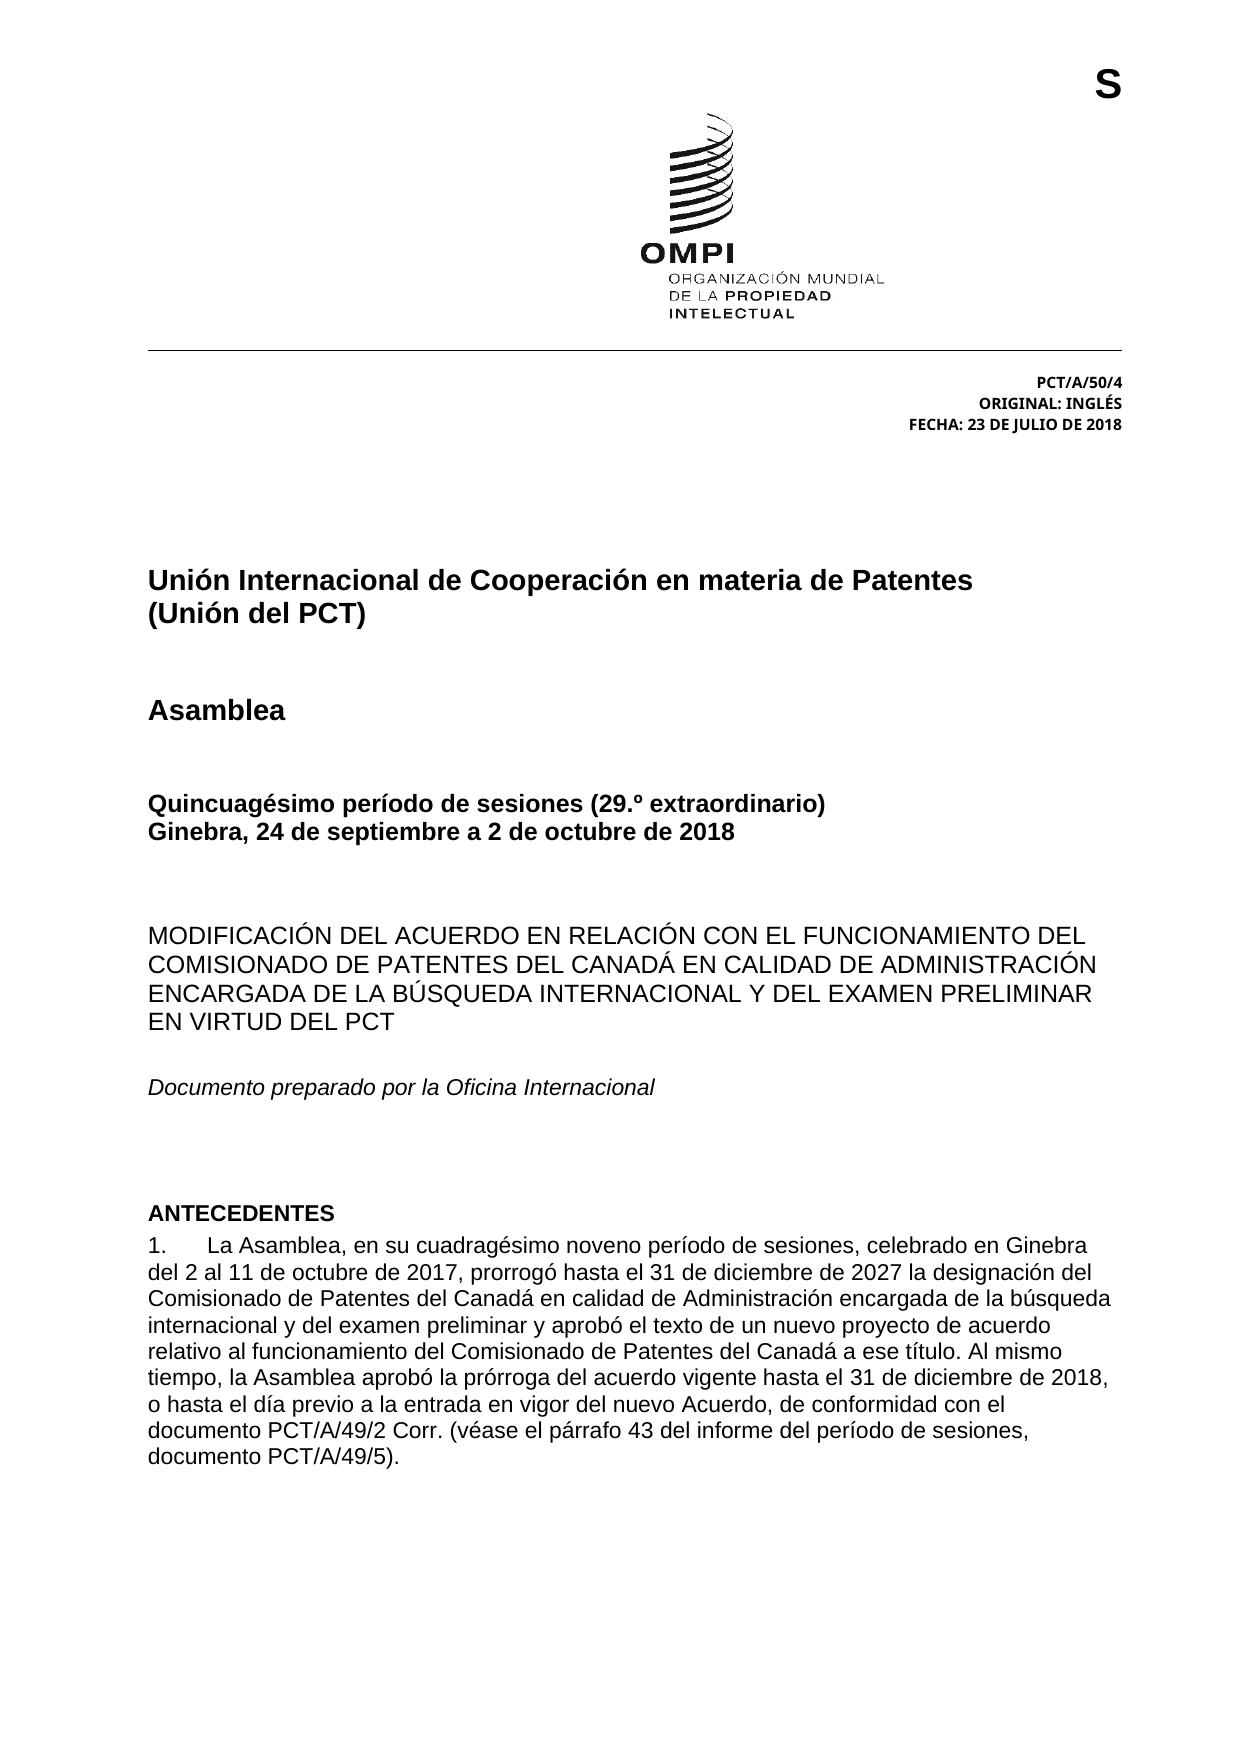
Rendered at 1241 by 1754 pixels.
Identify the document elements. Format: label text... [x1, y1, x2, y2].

text Documento preparado por la Oficina Internacional [148, 1073, 1122, 1100]
picture [626, 107, 931, 325]
subtitle Asamblea [148, 692, 1122, 726]
subtitle aNTECEDENTES [148, 1200, 1122, 1226]
text PCT/A/50/4 [148, 351, 1122, 393]
text S [148, 59, 1122, 107]
text Fecha: 23 DE JULIO DE 2018 [148, 414, 1122, 435]
text La Asamblea, en su cuadragésimo noveno período de sesiones, celebrado en Ginebra del 2 al 11 de octubre de 2017, prorrogó hasta el 31 de diciembre de 2027 la designación del Comisionado de Patentes del Canadá en calidad de Administración encargada de la búsqueda internacional y del examen preliminar y aprobó el texto de un nuevo proyecto de acuerdo relativo al funcionamiento del Comisionado de Patentes del Canadá a ese título. Al mismo tiempo, la Asamblea aprobó la prórroga del acuerdo vigente hasta el 31 de diciembre de 2018, o hasta el día previo a la entrada en vigor del nuevo Acuerdo, de conformidad con el documento PCT/A/49/2 Corr. (véase el párrafo 43 del informe del período de sesiones, documento PCT/A/49/5). [148, 1232, 1122, 1470]
text Quincuagésimo período de sesiones (29.º extraordinario) Ginebra, 24 de septiembre a 2 de octubre de 2018 [148, 788, 1122, 846]
text ORIGINAL: INGLÉS [148, 393, 1122, 414]
subtitle Unión Internacional de Cooperación en materia de Patentes (Unión del PCT) [148, 563, 1122, 630]
text MODIFICACIÓN DEL ACUERDO EN RELACIÓN CON EL FUNCIONAMIENTO DEL COMISIONADO DE PATENTES DEL CANADÁ EN CALIDAD DE ADMINISTRACIÓN ENCARGADA DE LA BÚSQUEDA INTERNACIONAL Y DEL EXAMEN PRELIMINAR EN VIRTUD DEL PCT [148, 921, 1122, 1036]
